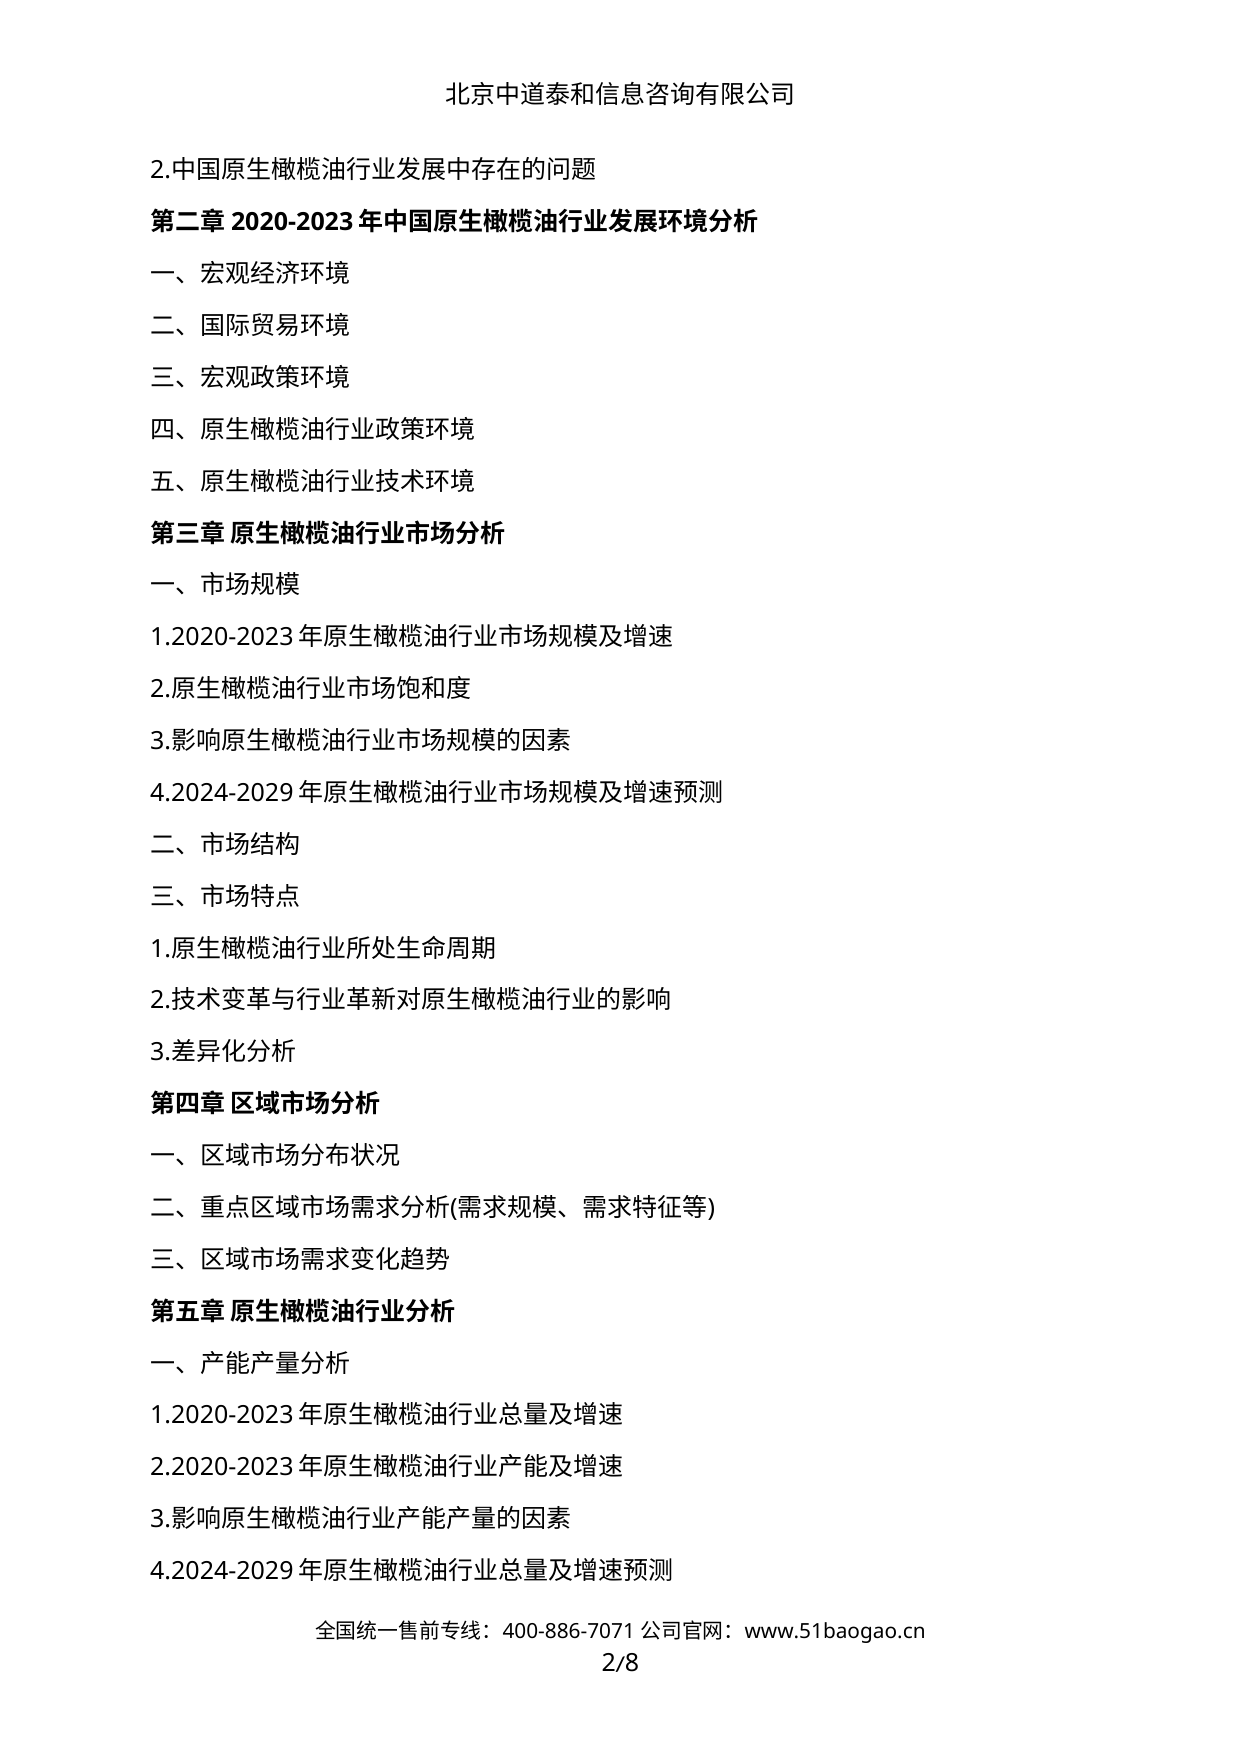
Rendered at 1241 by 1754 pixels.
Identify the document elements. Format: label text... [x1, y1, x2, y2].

text 2.原生橄榄油行业市场饱和度 [150, 669, 1090, 705]
text 三、宏观政策环境 [150, 357, 1090, 394]
text 4.2024-2029年原生橄榄油行业总量及增速预测 [150, 1551, 1090, 1587]
text 第三章 原生橄榄油行业市场分析 [150, 513, 1090, 549]
text 第二章 2020-2023年中国原生橄榄油行业发展环境分析 [150, 202, 1090, 238]
text 1.原生橄榄油行业所处生命周期 [150, 928, 1090, 964]
text 2.中国原生橄榄油行业发展中存在的问题 [150, 150, 1090, 186]
text 三、区域市场需求变化趋势 [150, 1239, 1090, 1276]
text 一、产能产量分析 [150, 1343, 1090, 1379]
text 2.2020-2023年原生橄榄油行业产能及增速 [150, 1447, 1090, 1483]
text 2.技术变革与行业革新对原生橄榄油行业的影响 [150, 980, 1090, 1016]
text 三、市场特点 [150, 876, 1090, 912]
text 一、市场规模 [150, 565, 1090, 601]
text 一、宏观经济环境 [150, 254, 1090, 290]
text 一、区域市场分布状况 [150, 1136, 1090, 1172]
text 3.影响原生橄榄油行业市场规模的因素 [150, 721, 1090, 757]
text 4.2024-2029年原生橄榄油行业市场规模及增速预测 [150, 772, 1090, 809]
text 第五章 原生橄榄油行业分析 [150, 1291, 1090, 1327]
text 二、重点区域市场需求分析(需求规模、需求特征等) [150, 1187, 1090, 1224]
text 3.影响原生橄榄油行业产能产量的因素 [150, 1499, 1090, 1535]
text 四、原生橄榄油行业政策环境 [150, 409, 1090, 446]
text 二、市场结构 [150, 824, 1090, 861]
text 1.2020-2023年原生橄榄油行业总量及增速 [150, 1395, 1090, 1431]
text 二、国际贸易环境 [150, 306, 1090, 342]
text 1.2020-2023年原生橄榄油行业市场规模及增速 [150, 617, 1090, 653]
text 3.差异化分析 [150, 1032, 1090, 1068]
text 五、原生橄榄油行业技术环境 [150, 461, 1090, 497]
text 第四章 区域市场分析 [150, 1084, 1090, 1120]
